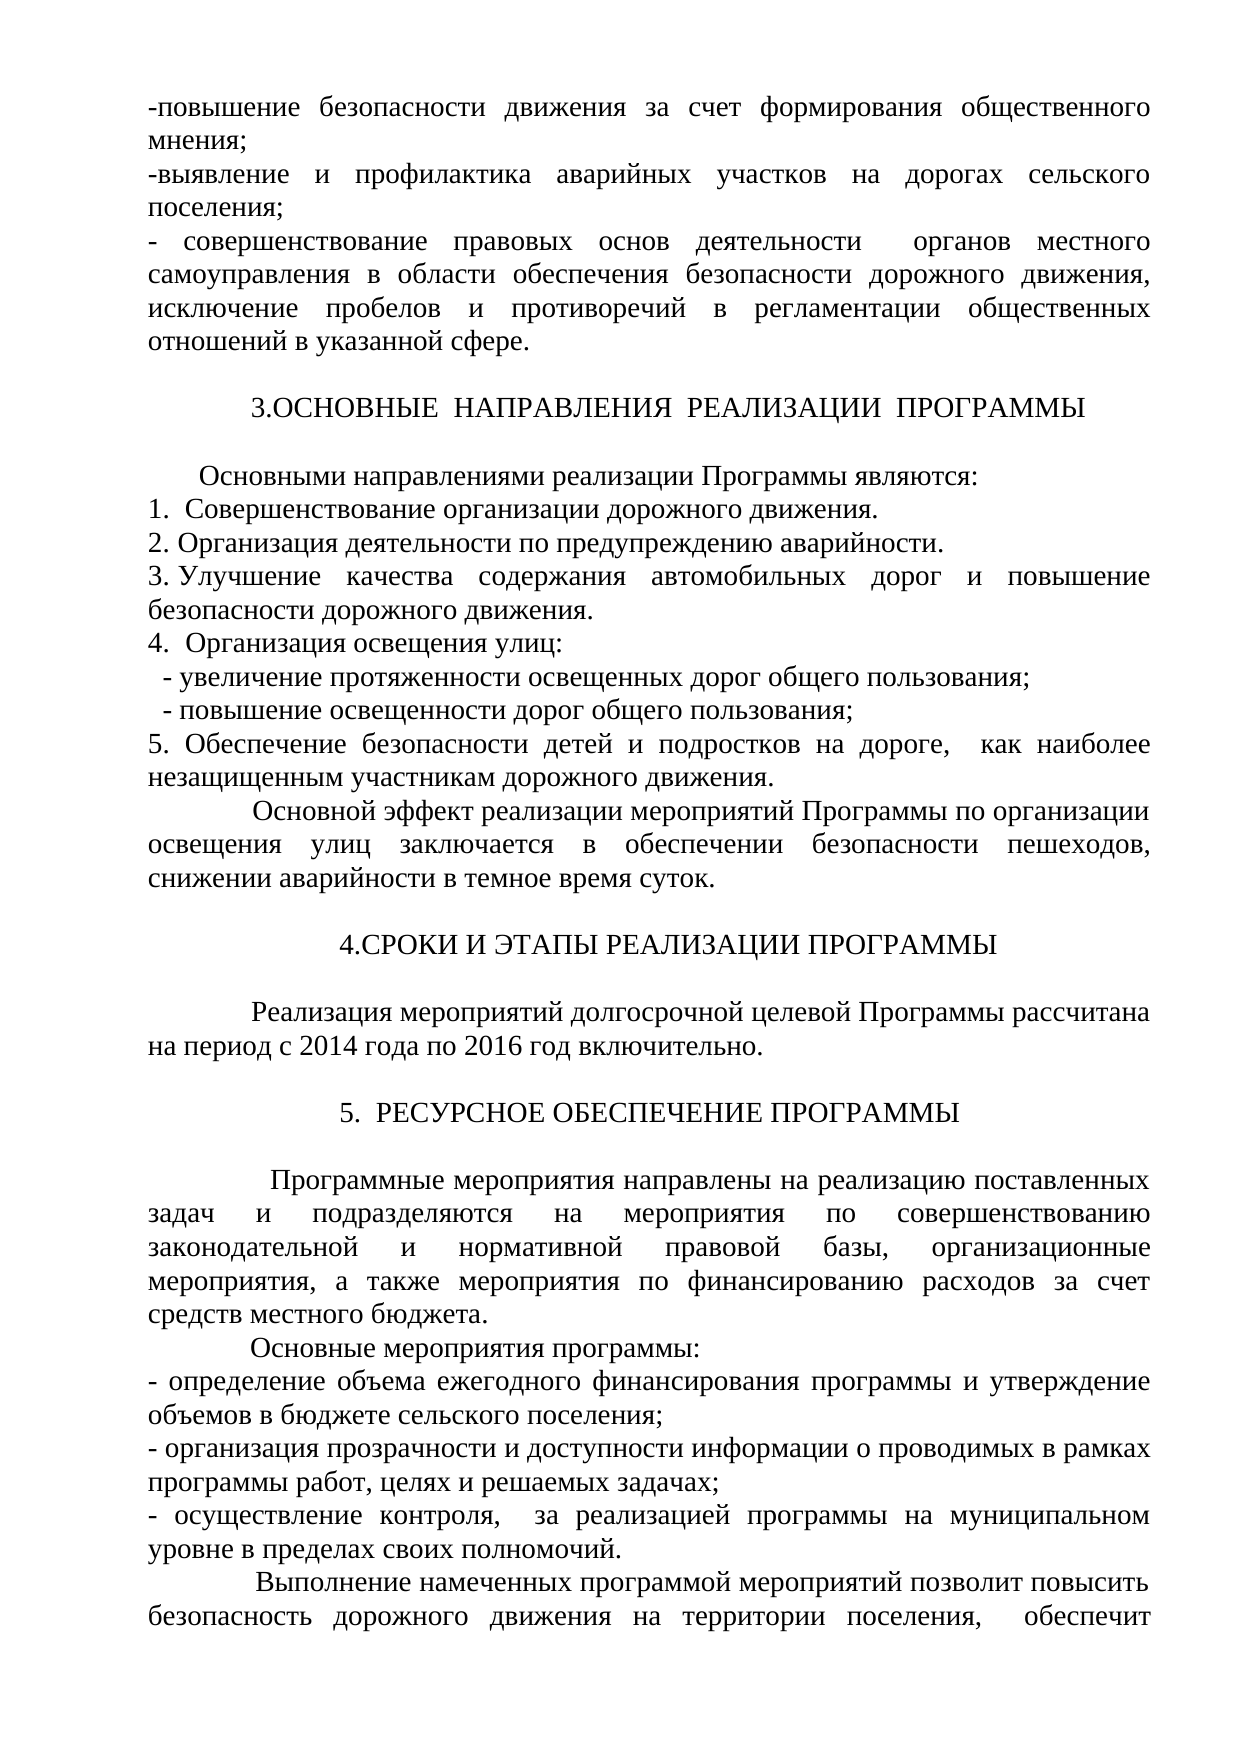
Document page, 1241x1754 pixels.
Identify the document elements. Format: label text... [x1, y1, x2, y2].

list Организация освещения улиц: [148, 625, 1152, 659]
text Программные мероприятия направлены на реализацию поставленных задач и подразделяются на мероприятия по совершенствованию законодательной и нормативной правовой базы, организационные мероприятия, а также мероприятия по финансированию расходов за счет средств местного бюджета. [148, 1162, 1152, 1330]
text 5. Обеспечение безопасности детей и подростков на дороге, как наиболее незащищенным участникам дорожного движения. [148, 726, 1152, 793]
text - организация прозрачности и доступности информации о проводимых в рамках программы работ, целях и решаемых задачах; [148, 1430, 1152, 1497]
list Организация деятельности по предупреждению аварийности. [148, 525, 1152, 558]
text Основными направлениями реализации Программы являются: [148, 458, 1152, 491]
text - совершенствование правовых основ деятельности органов местного самоуправления в области обеспечения безопасности дорожного движения, исключение пробелов и противоречий в регламентации общественных отношений в указанной сфере. [148, 223, 1152, 357]
text - осуществление контроля, за реализацией программы на муниципальном уровне в пределах своих полномочий. [148, 1497, 1152, 1564]
text - определение объема ежегодного финансирования программы и утверждение объемов в бюджете сельского поселения; [148, 1363, 1152, 1430]
text -выявление и профилактика аварийных участков на дорогах сельского поселения; [148, 156, 1152, 223]
text 4.СРОКИ И ЭТАПЫ РЕАЛИЗАЦИИ ПРОГРАММЫ [185, 927, 1152, 961]
text Основные мероприятия программы: [148, 1330, 1152, 1363]
list Улучшение качества содержания автомобильных дорог и повышение безопасности дорожного движения. [148, 558, 1152, 625]
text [148, 1564, 1152, 1632]
text - повышение освещенности дорог общего пользования; [148, 692, 1152, 726]
text 5. РЕСУРСНОЕ ОБЕСПЕЧЕНИЕ ПРОГРАММЫ [148, 1095, 1152, 1128]
list Совершенствование организации дорожного движения. [148, 491, 1152, 525]
text 3.ОСНОВНЫЕ НАПРАВЛЕНИЯ РЕАЛИЗАЦИИ ПРОГРАММЫ [185, 391, 1152, 424]
text -повышение безопасности движения за счет формирования общественного мнения; [148, 89, 1152, 156]
text Реализация мероприятий долгосрочной целевой Программы рассчитана на период с 2014 года по 2016 год включительно. [148, 994, 1152, 1061]
text - увеличение протяженности освещенных дорог общего пользования; [148, 659, 1152, 692]
text Основной эффект реализации мероприятий Программы по организации освещения улиц заключается в обеспечении безопасности пешеходов, снижении аварийности в темное время суток. [148, 793, 1152, 894]
